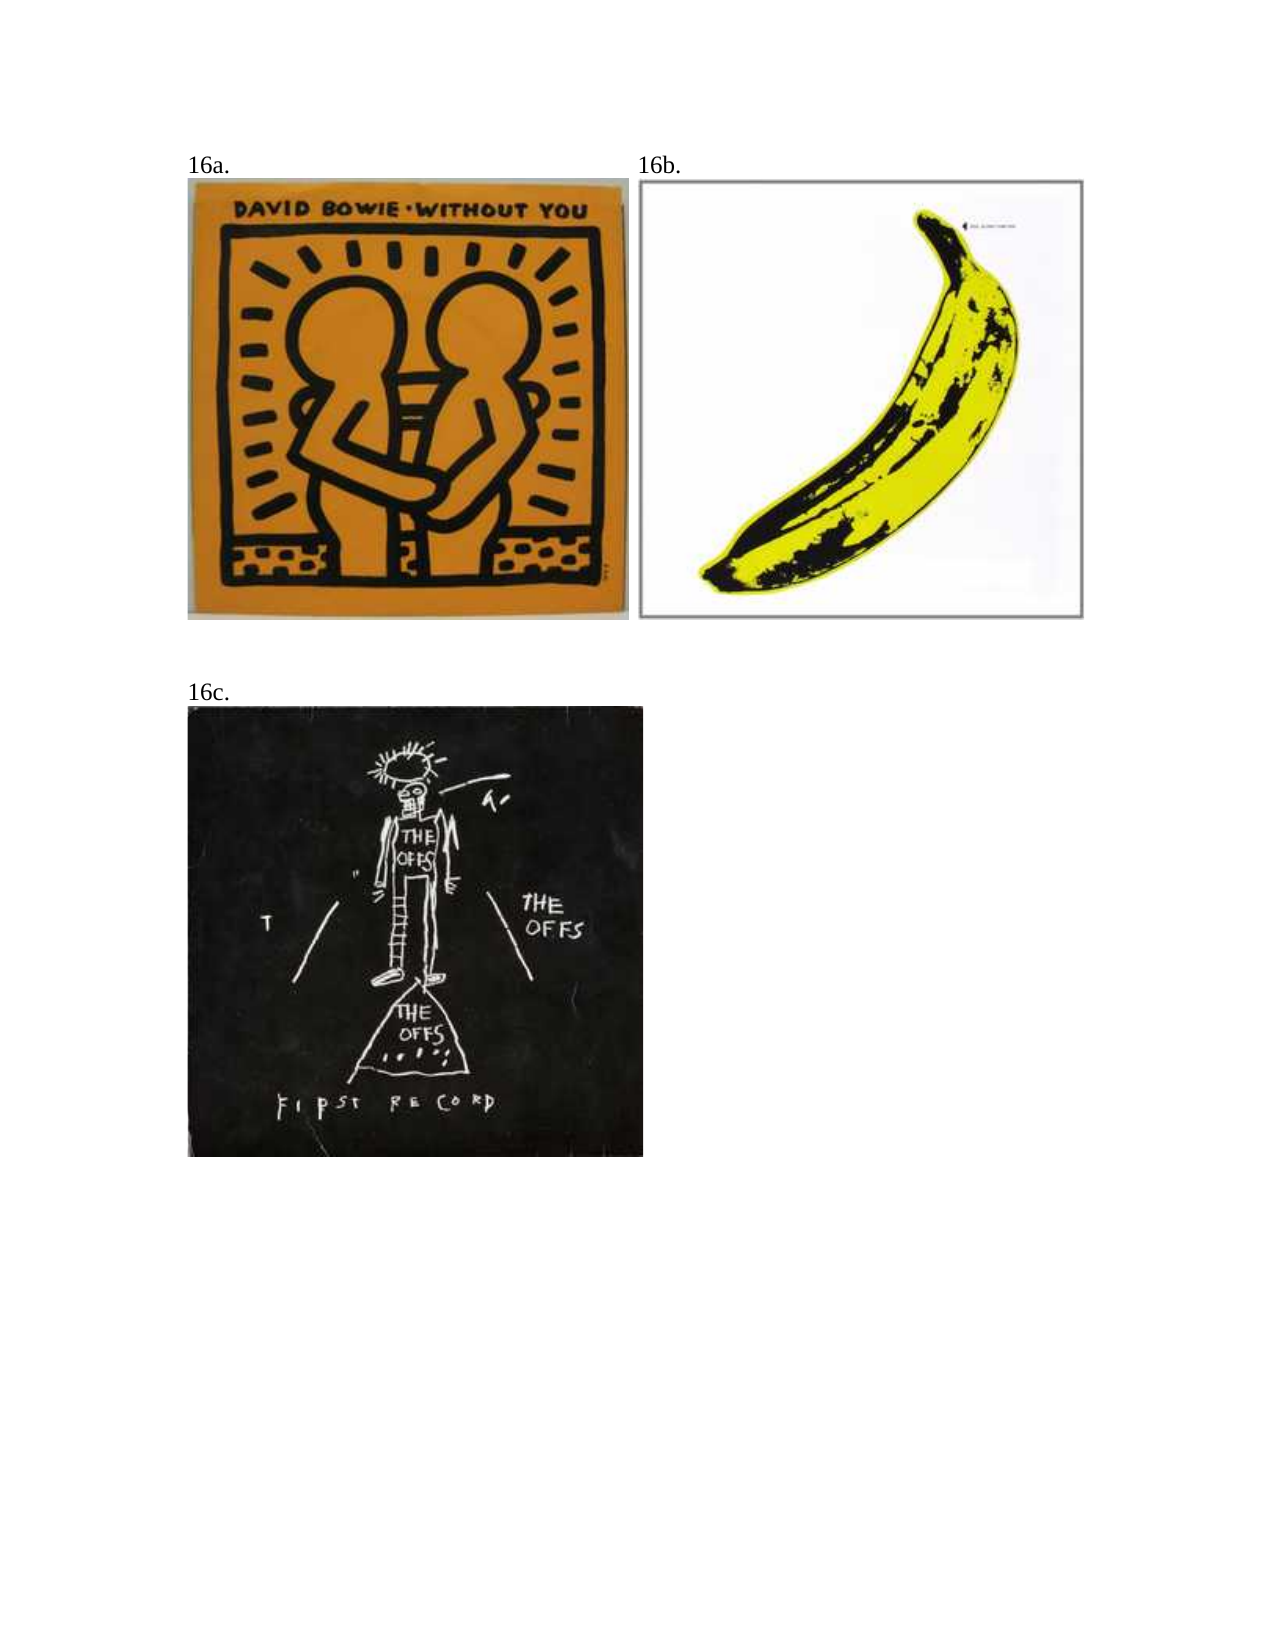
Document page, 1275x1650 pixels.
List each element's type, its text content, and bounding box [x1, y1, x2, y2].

text 16a. 16b. [187, 150, 1087, 179]
picture [187, 706, 644, 1157]
picture [637, 178, 1085, 620]
picture [187, 178, 629, 620]
text 16c. [187, 677, 1087, 706]
